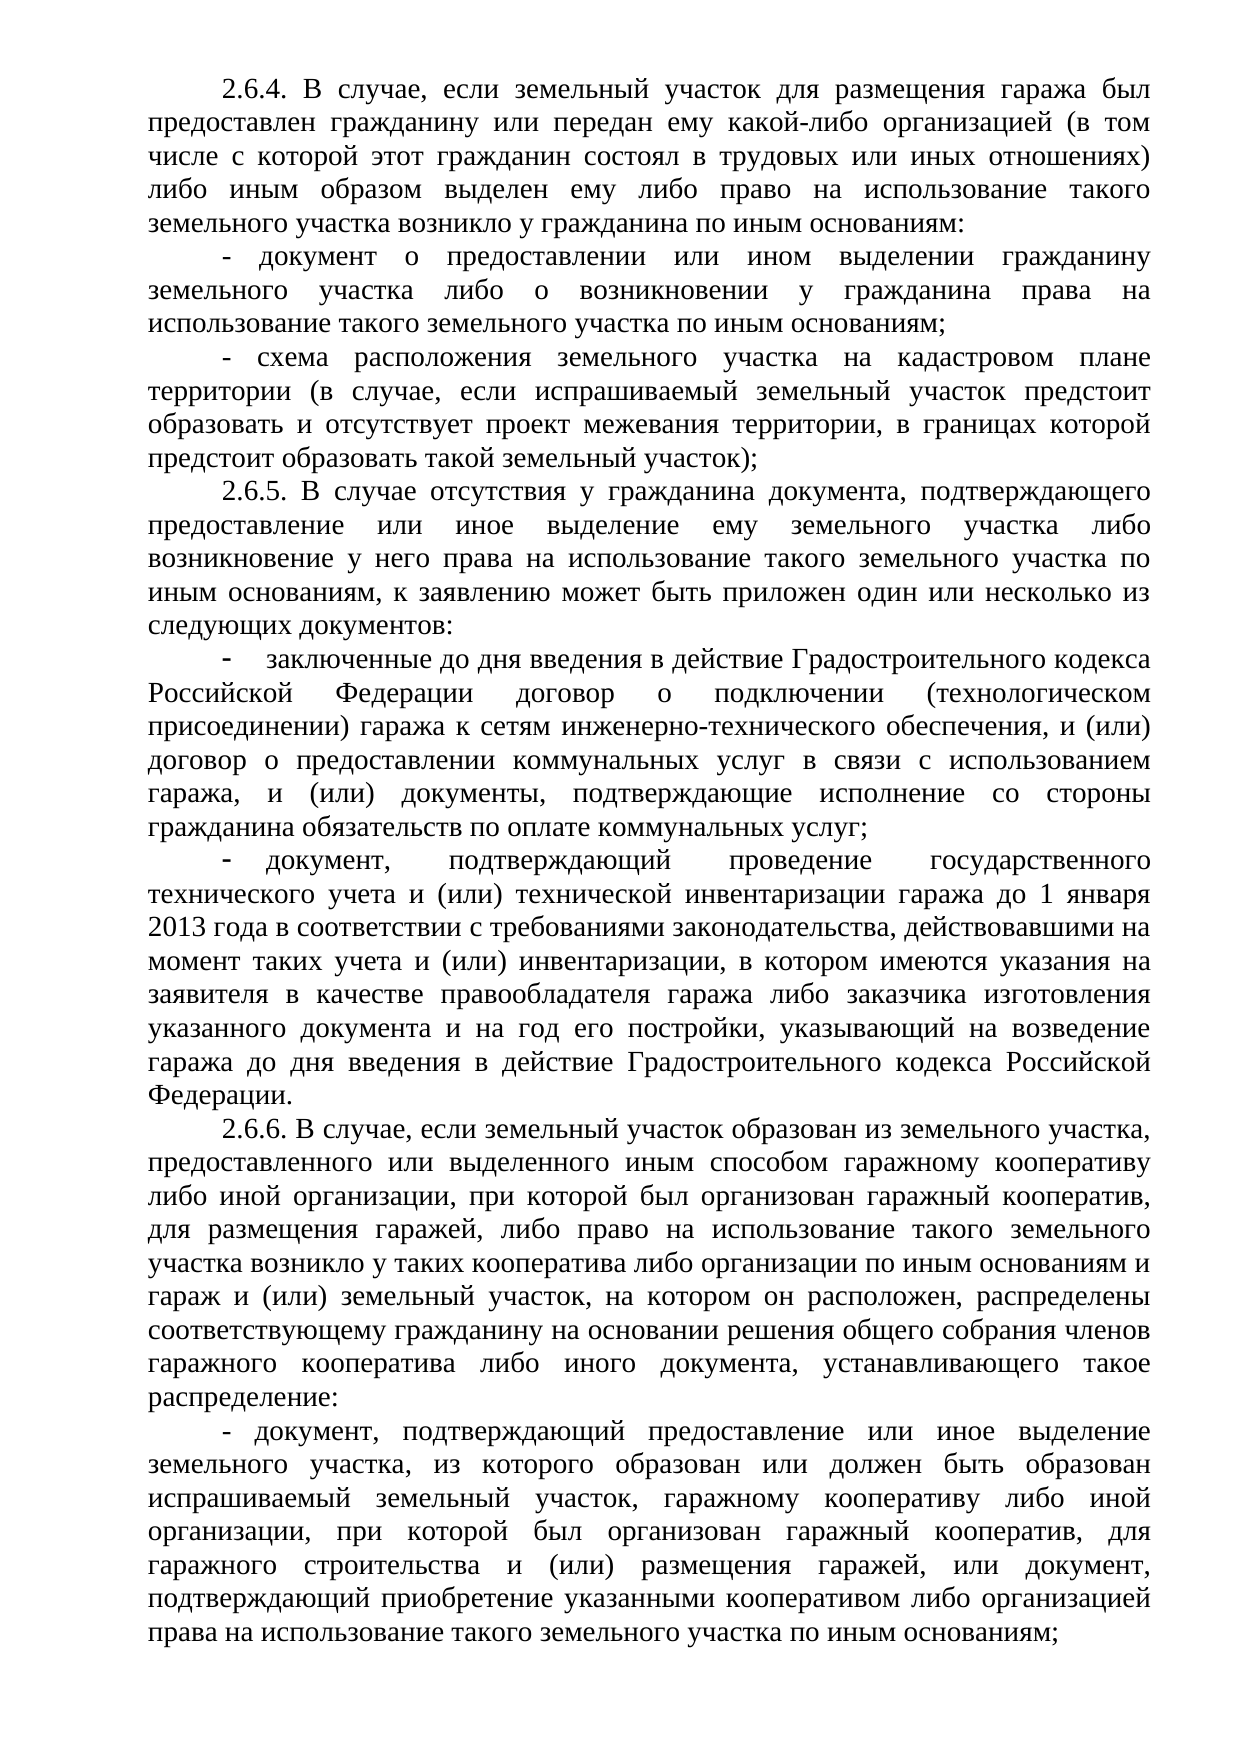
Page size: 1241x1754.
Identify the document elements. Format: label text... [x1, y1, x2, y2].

text - схема расположения земельного участка на кадастровом плане территории (в случае, если испрашиваемый земельный участок предстоит образовать и отсутствует проект межевания территории, в границах которой предстоит образовать такой земельный участок); [148, 339, 1152, 473]
list заключенные до дня введения в действие Градостроительного кодекса Российской Федерации договор о подключении (технологическом присоединении) гаража к сетям инженерно-технического обеспечения, и (или) договор о предоставлении коммунальных услуг в связи с использованием гаража, и (или) документы, подтверждающие исполнение со стороны гражданина обязательств по оплате коммунальных услуг; [148, 641, 1152, 842]
text - документ, подтверждающий предоставление или иное выделение земельного участка, из которого образован или должен быть образован испрашиваемый земельный участок, гаражному кооперативу либо иной организации, при которой был организован гаражный кооператив, для гаражного строительства и (или) размещения гаражей, или документ, подтверждающий приобретение указанными кооперативом либо организацией права на использование такого земельного участка по иным основаниям; [148, 1413, 1152, 1647]
text 2.6.6. В случае, если земельный участок образован из земельного участка, предоставленного или выделенного иным способом гаражному кооперативу либо иной организации, при которой был организован гаражный кооператив, для размещения гаражей, либо право на использование такого земельного участка возникло у таких кооператива либо организации по иным основаниям и гараж и (или) земельный участок, на котором он расположен, распределены соответствующему гражданину на основании решения общего собрания членов гаражного кооператива либо иного документа, устанавливающего такое распределение: [148, 1111, 1152, 1413]
text 2.6.4. В случае, если земельный участок для размещения гаража был предоставлен гражданину или передан ему какой-либо организацией (в том числе с которой этот гражданин состоял в трудовых или иных отношениях) либо иным образом выделен ему либо право на использование такого земельного участка возникло у гражданина по иным основаниям: [148, 71, 1152, 238]
text 2.6.5. В случае отсутствия у гражданина документа, подтверждающего предоставление или иное выделение ему земельного участка либо возникновение у него права на использование такого земельного участка по иным основаниям, к заявлению может быть приложен один или несколько из следующих документов: [148, 473, 1152, 641]
text - документ о предоставлении или ином выделении гражданину земельного участка либо о возникновении у гражданина права на использование такого земельного участка по иным основаниям; [148, 238, 1152, 339]
list документ, подтверждающий проведение государственного технического учета и (или) технической инвентаризации гаража до 1 января 2013 года в соответствии с требованиями законодательства, действовавшими на момент таких учета и (или) инвентаризации, в котором имеются указания на заявителя в качестве правообладателя гаража либо заказчика изготовления указанного документа и на год его постройки, указывающий на возведение гаража до дня введения в действие Градостроительного кодекса Российской Федерации. [148, 842, 1152, 1111]
